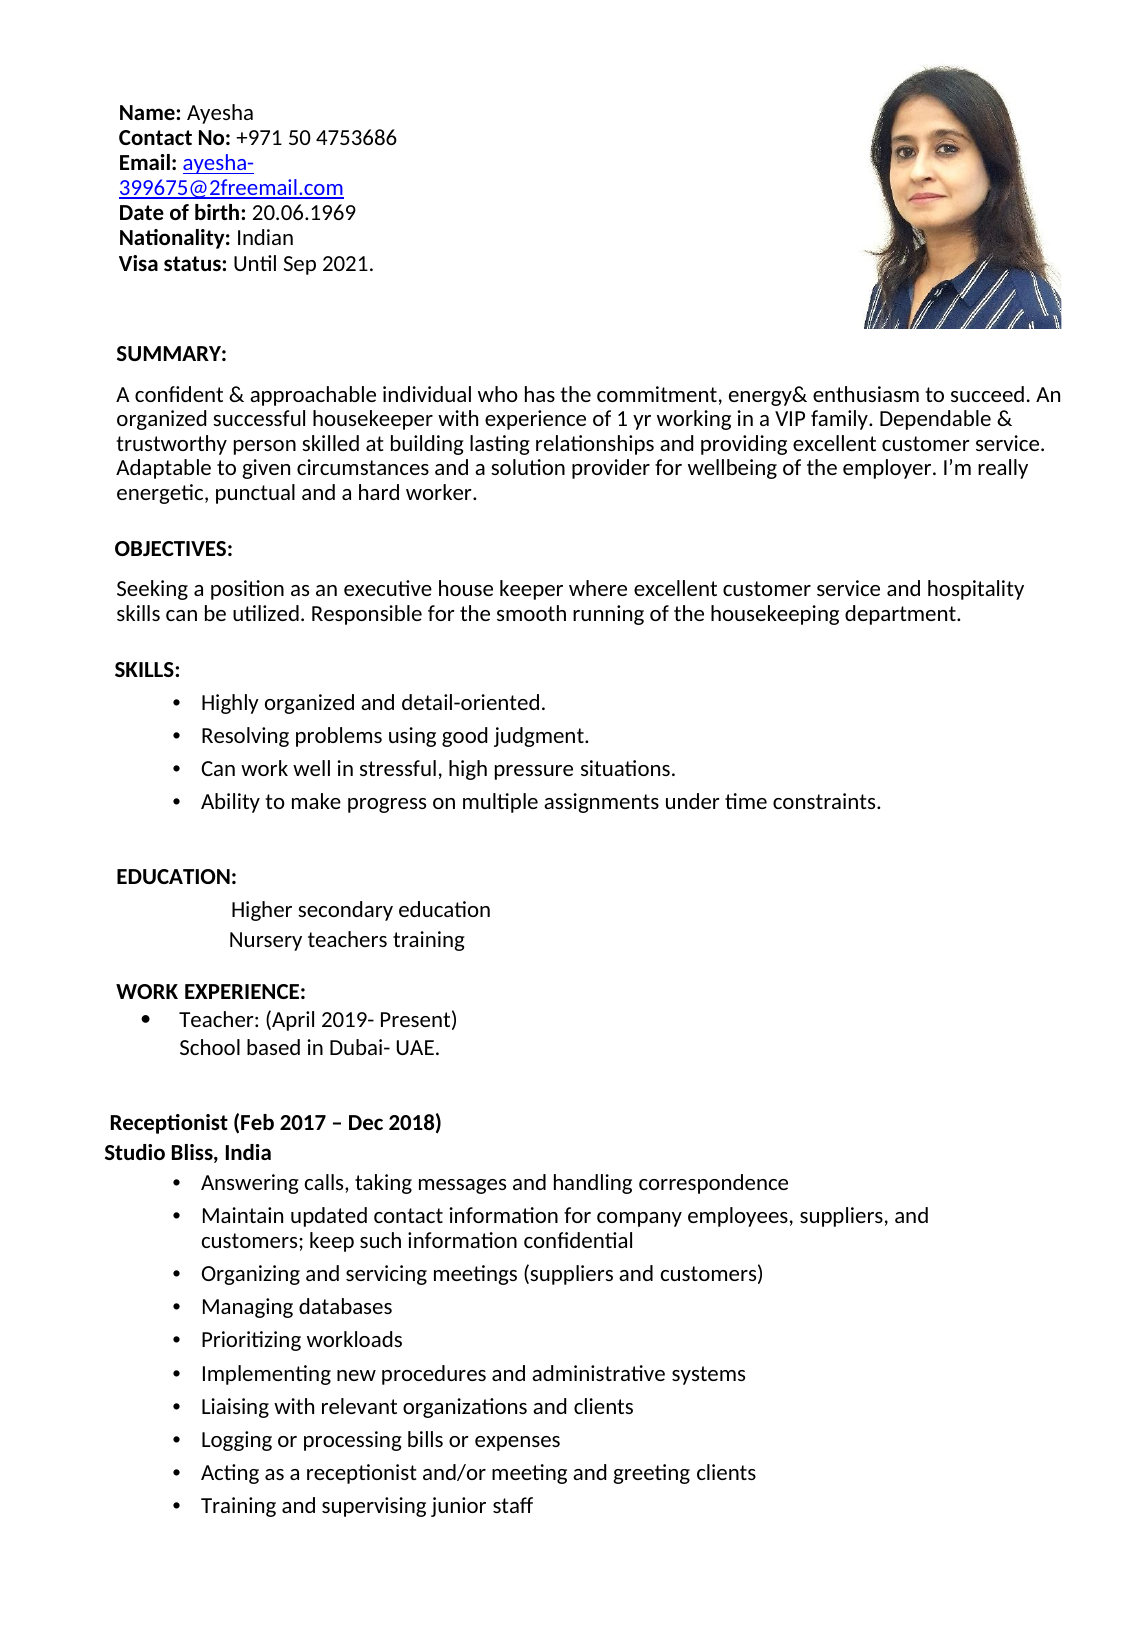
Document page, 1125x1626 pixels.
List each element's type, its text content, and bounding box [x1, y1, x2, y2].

list Managing databases [172, 1292, 1073, 1321]
picture [840, 42, 1062, 329]
subtitle SKILLS: [104, 655, 461, 683]
text Visa status: Until Sep 2021. [119, 251, 461, 276]
list Organizing and servicing meetings (suppliers and customers) [172, 1259, 1073, 1287]
list Liaising with relevant organizations and clients [172, 1392, 1073, 1420]
text Receptionist (Feb 2017 – Dec 2018) Studio Bliss, India [104, 1108, 452, 1166]
list Answering calls, taking messages and handling correspondence [172, 1168, 1073, 1196]
text Email: ayesha-399675@2freemail.com [119, 151, 461, 201]
list Maintain updated contact information for company employees, suppliers, and customers; keep such information confidential [172, 1203, 1035, 1253]
subtitle SUMMARY: [116, 339, 461, 367]
list Can work well in stressful, high pressure situations. [172, 754, 1073, 782]
list Ability to make progress on multiple assignments under time constraints. [172, 787, 1073, 815]
subtitle Teacher: (April 2019- Present) School based in Dubai- UAE. [142, 1005, 461, 1061]
subtitle EDUCATION: [116, 862, 461, 890]
text Contact No: +971 50 4753686 [119, 126, 461, 151]
list Prioritizing workloads [172, 1326, 1073, 1353]
list Training and supervising junior staff [172, 1491, 1073, 1519]
text Higher secondary education Nursery teachers training [229, 895, 494, 953]
text Date of birth: 20.06.1969 Nationality: Indian [119, 201, 461, 251]
subtitle OBJECTIVES: [104, 534, 461, 562]
list Acting as a receptionist and/or meeting and greeting clients [172, 1458, 1073, 1486]
list Logging or processing bills or expenses [172, 1425, 1073, 1453]
list Highly organized and detail-oriented. [172, 688, 1073, 716]
list Implementing new procedures and administrative systems [172, 1359, 1073, 1387]
text A confident & approachable individual who has the commitment, energy& enthusiasm to succeed. An organized successful housekeeper with experience of 1 yr working in a VIP family. Dependable & trustworthy person skilled at building lasting relationships and providing excellent customer service. Adaptable to given circumstances and a solution provider for wellbeing of the employer. I’m really energetic, punctual and a hard worker. [116, 383, 1071, 506]
text Seeking a position as an executive house keeper where excellent customer service and hospitality skills can be utilized. Responsible for the smooth running of the housekeeping department. [116, 577, 1071, 627]
list Resolving problems using good judgment. [172, 721, 1073, 749]
subtitle WORK EXPERIENCE: [116, 977, 461, 1005]
text Name: Ayesha [119, 99, 461, 126]
